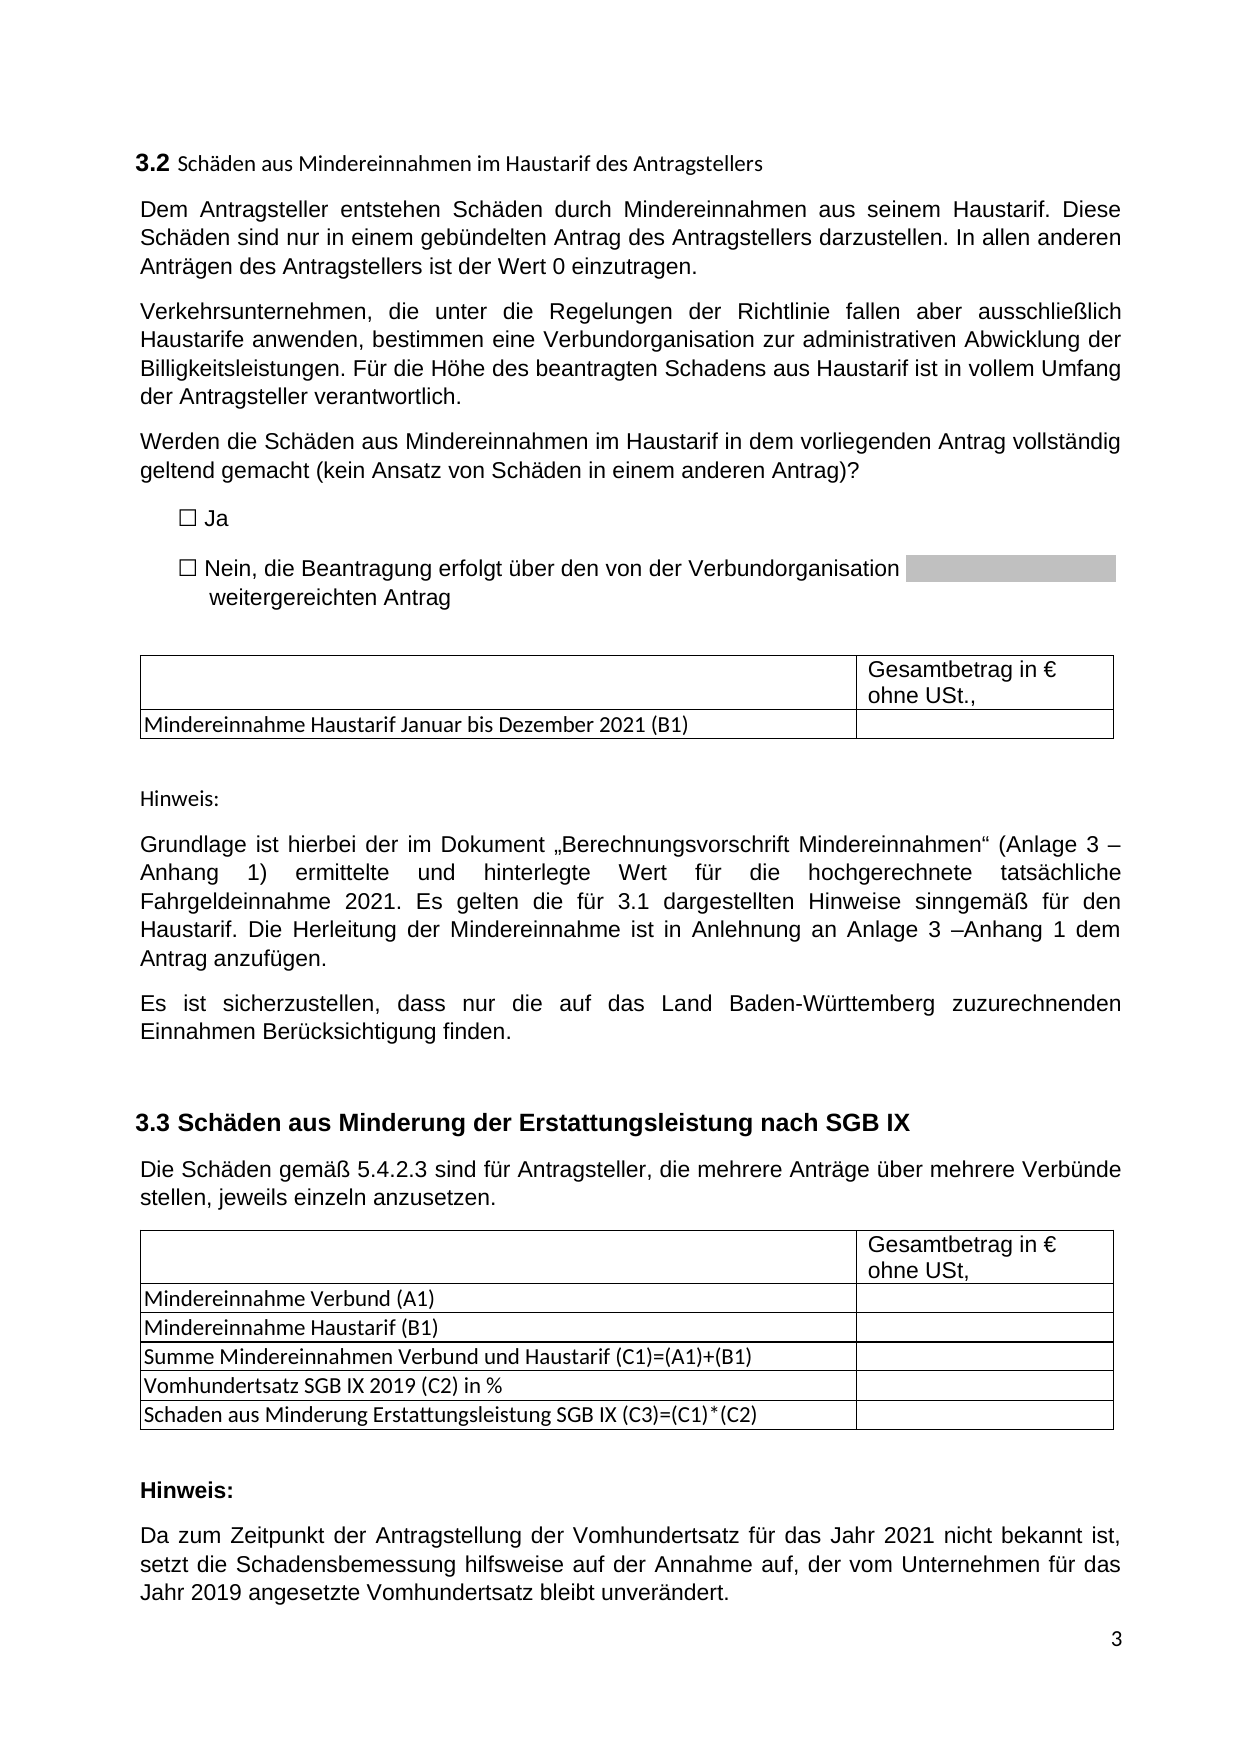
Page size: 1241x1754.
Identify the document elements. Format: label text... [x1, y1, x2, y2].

table_header [141, 656, 856, 709]
table_cell [857, 1313, 1113, 1341]
table_cell [857, 1284, 1113, 1312]
table_header [141, 1231, 856, 1283]
table_cell [857, 710, 1113, 738]
table_cell [857, 1371, 1113, 1399]
table_header Gesamtbetrag in € ohne USt., [857, 656, 1113, 709]
table_cell [857, 1401, 1113, 1428]
table_cell [141, 1343, 856, 1370]
table_cell [141, 1313, 856, 1341]
table_cell [141, 1284, 856, 1312]
table_cell [141, 710, 856, 738]
table_header Gesamtbetrag in € ohne USt, [857, 1231, 1113, 1283]
text Hinweis: [140, 1477, 1122, 1504]
table_cell [141, 1401, 856, 1428]
table_cell [857, 1343, 1113, 1370]
text Da zum Zeitpunkt der Antragstellung der Vomhundertsatz für das Jahr 2021 nicht bekannt ist, setzt die Schadensbemessung hilfsweise auf der Annahme auf, der vom Unternehmen für das Jahr 2019 angesetzte Vomhundertsatz bleibt unverändert. [140, 1522, 1122, 1606]
table_cell [141, 1371, 856, 1399]
